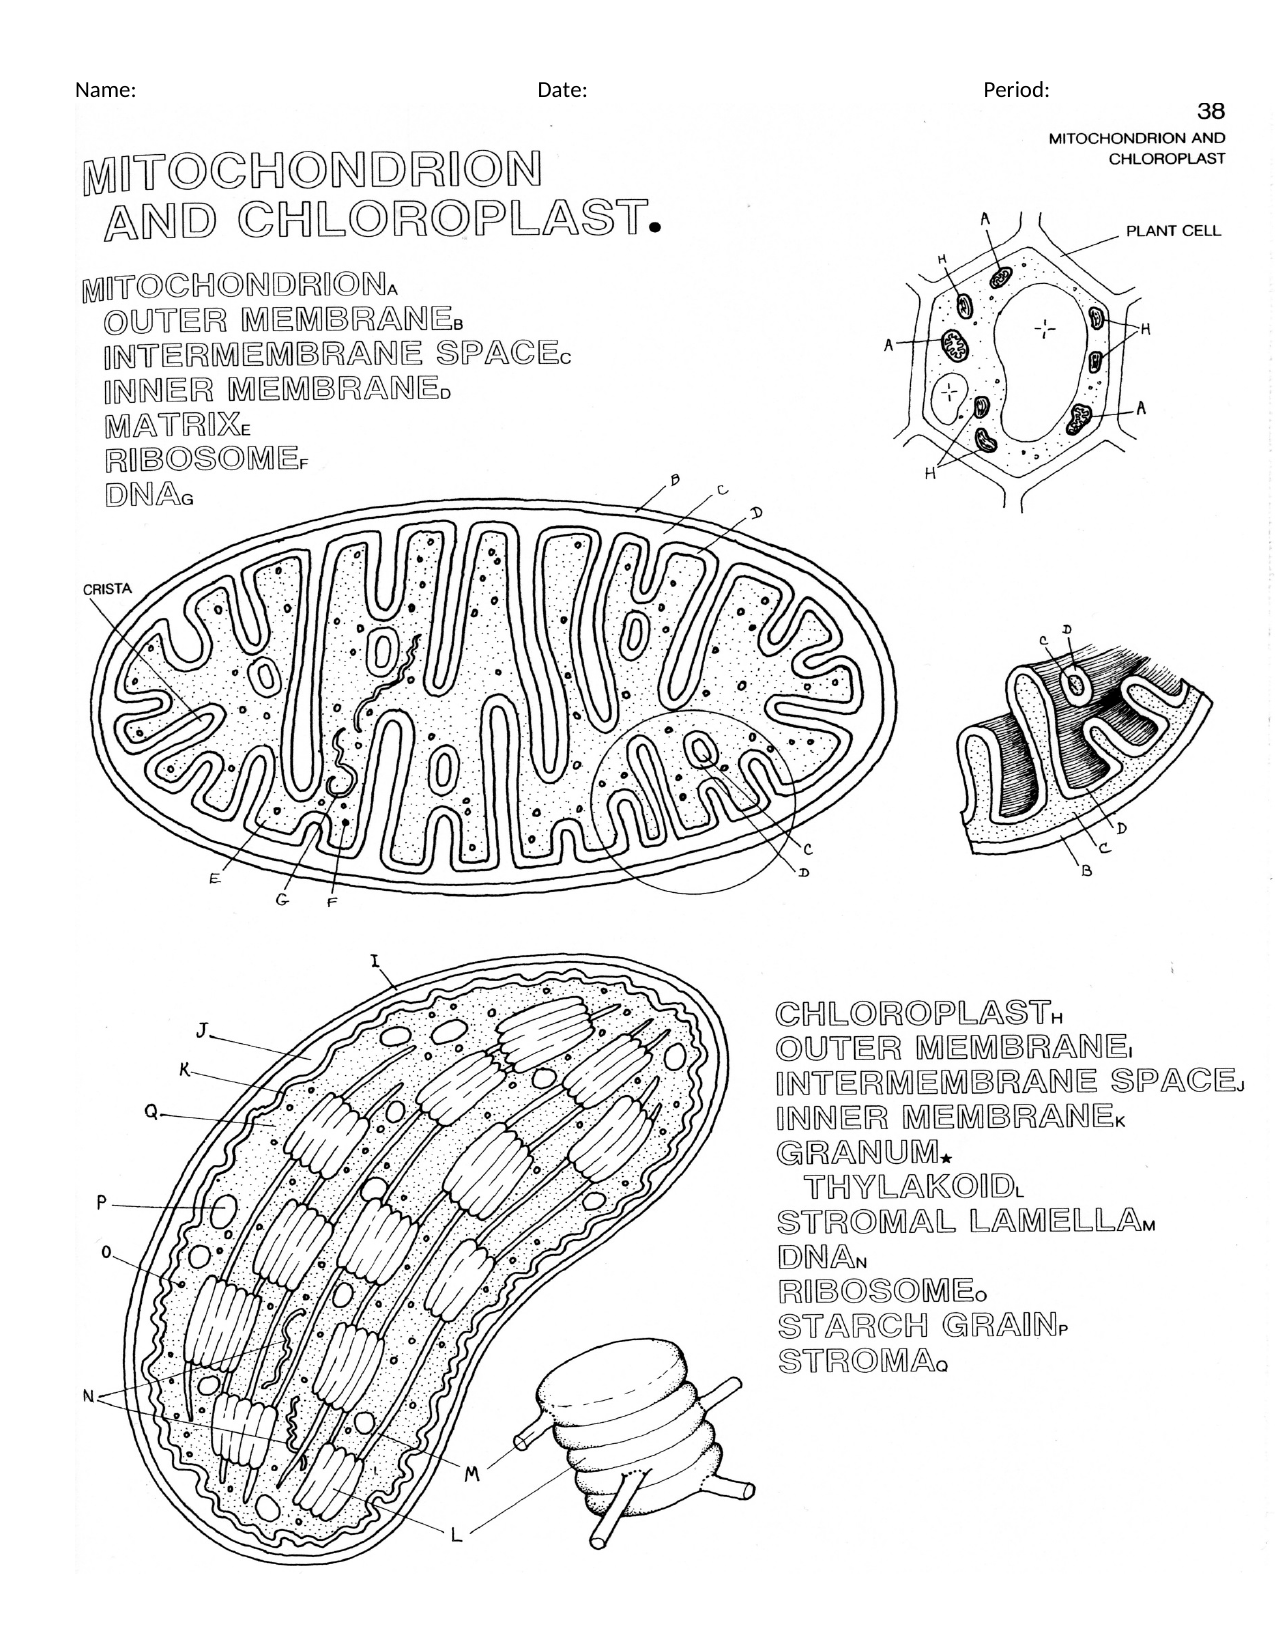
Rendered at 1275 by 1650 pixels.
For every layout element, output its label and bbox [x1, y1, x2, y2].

picture [75, 103, 1275, 1574]
